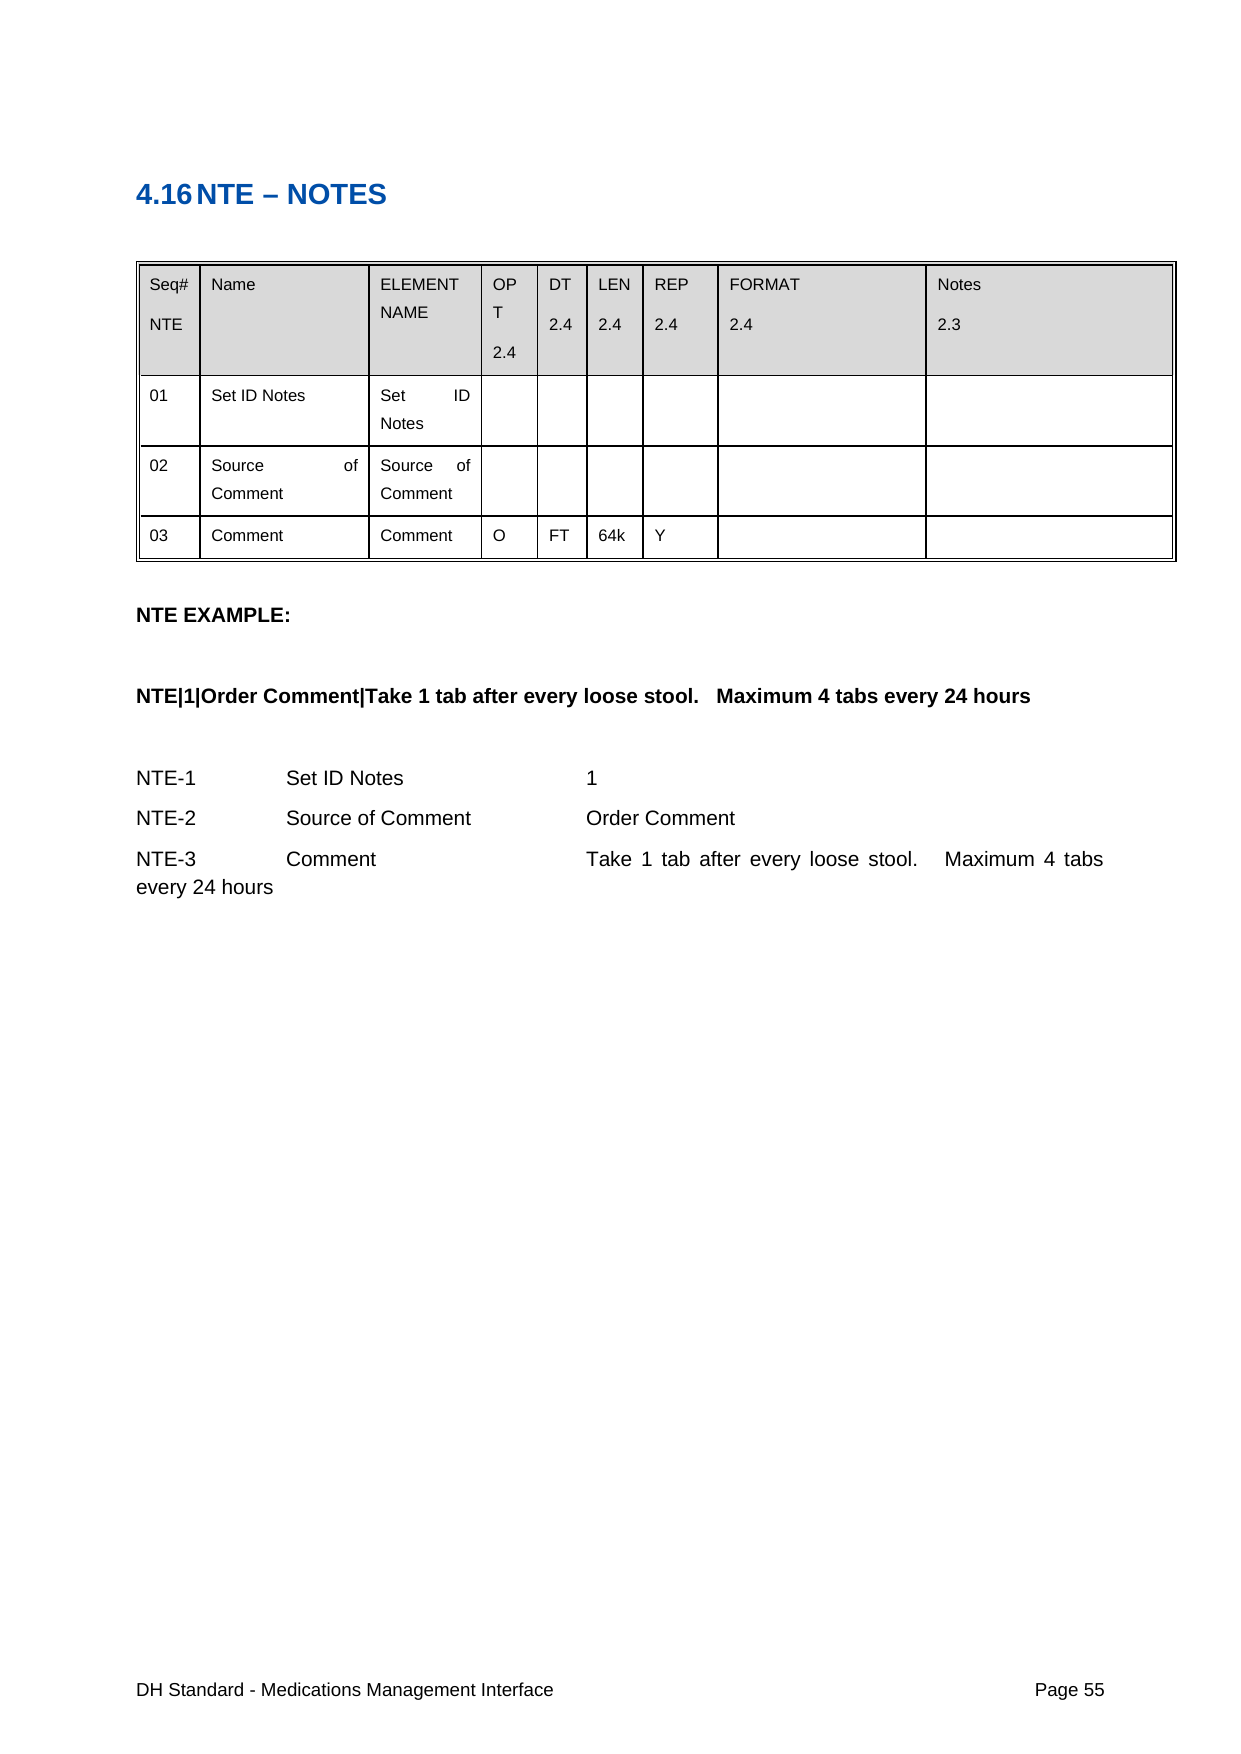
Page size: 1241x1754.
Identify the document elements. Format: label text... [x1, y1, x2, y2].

text NTE-2 Source of Comment Order Comment [136, 802, 1104, 830]
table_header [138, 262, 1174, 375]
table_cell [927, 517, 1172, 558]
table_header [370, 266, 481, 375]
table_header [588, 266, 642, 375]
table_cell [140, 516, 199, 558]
text NTE|1|Order Comment|Take 1 tab after every loose stool. Maximum 4 tabs every 24 hours [136, 680, 1104, 708]
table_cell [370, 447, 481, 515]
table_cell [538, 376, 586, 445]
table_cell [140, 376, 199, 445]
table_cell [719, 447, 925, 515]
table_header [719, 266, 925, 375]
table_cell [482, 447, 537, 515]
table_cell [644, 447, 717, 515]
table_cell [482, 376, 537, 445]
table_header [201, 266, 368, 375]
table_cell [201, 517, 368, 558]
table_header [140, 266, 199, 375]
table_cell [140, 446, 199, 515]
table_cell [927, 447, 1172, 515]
subtitle NTE – NOTES [136, 177, 1104, 211]
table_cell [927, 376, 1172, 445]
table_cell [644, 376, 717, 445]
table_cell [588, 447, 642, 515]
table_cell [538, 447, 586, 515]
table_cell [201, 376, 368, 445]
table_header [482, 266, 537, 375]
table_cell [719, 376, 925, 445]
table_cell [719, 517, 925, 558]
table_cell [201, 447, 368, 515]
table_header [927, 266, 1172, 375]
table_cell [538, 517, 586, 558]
text NTE EXAMPLE: [136, 599, 1104, 627]
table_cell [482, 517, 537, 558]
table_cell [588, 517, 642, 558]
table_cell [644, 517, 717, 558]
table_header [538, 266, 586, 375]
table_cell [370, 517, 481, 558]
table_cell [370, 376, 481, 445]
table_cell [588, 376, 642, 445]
text NTE-3 Comment Take 1 tab after every loose stool. Maximum 4 tabs every 24 hours [136, 842, 1104, 899]
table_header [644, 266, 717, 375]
text NTE-1 Set ID Notes 1 [136, 761, 1104, 789]
